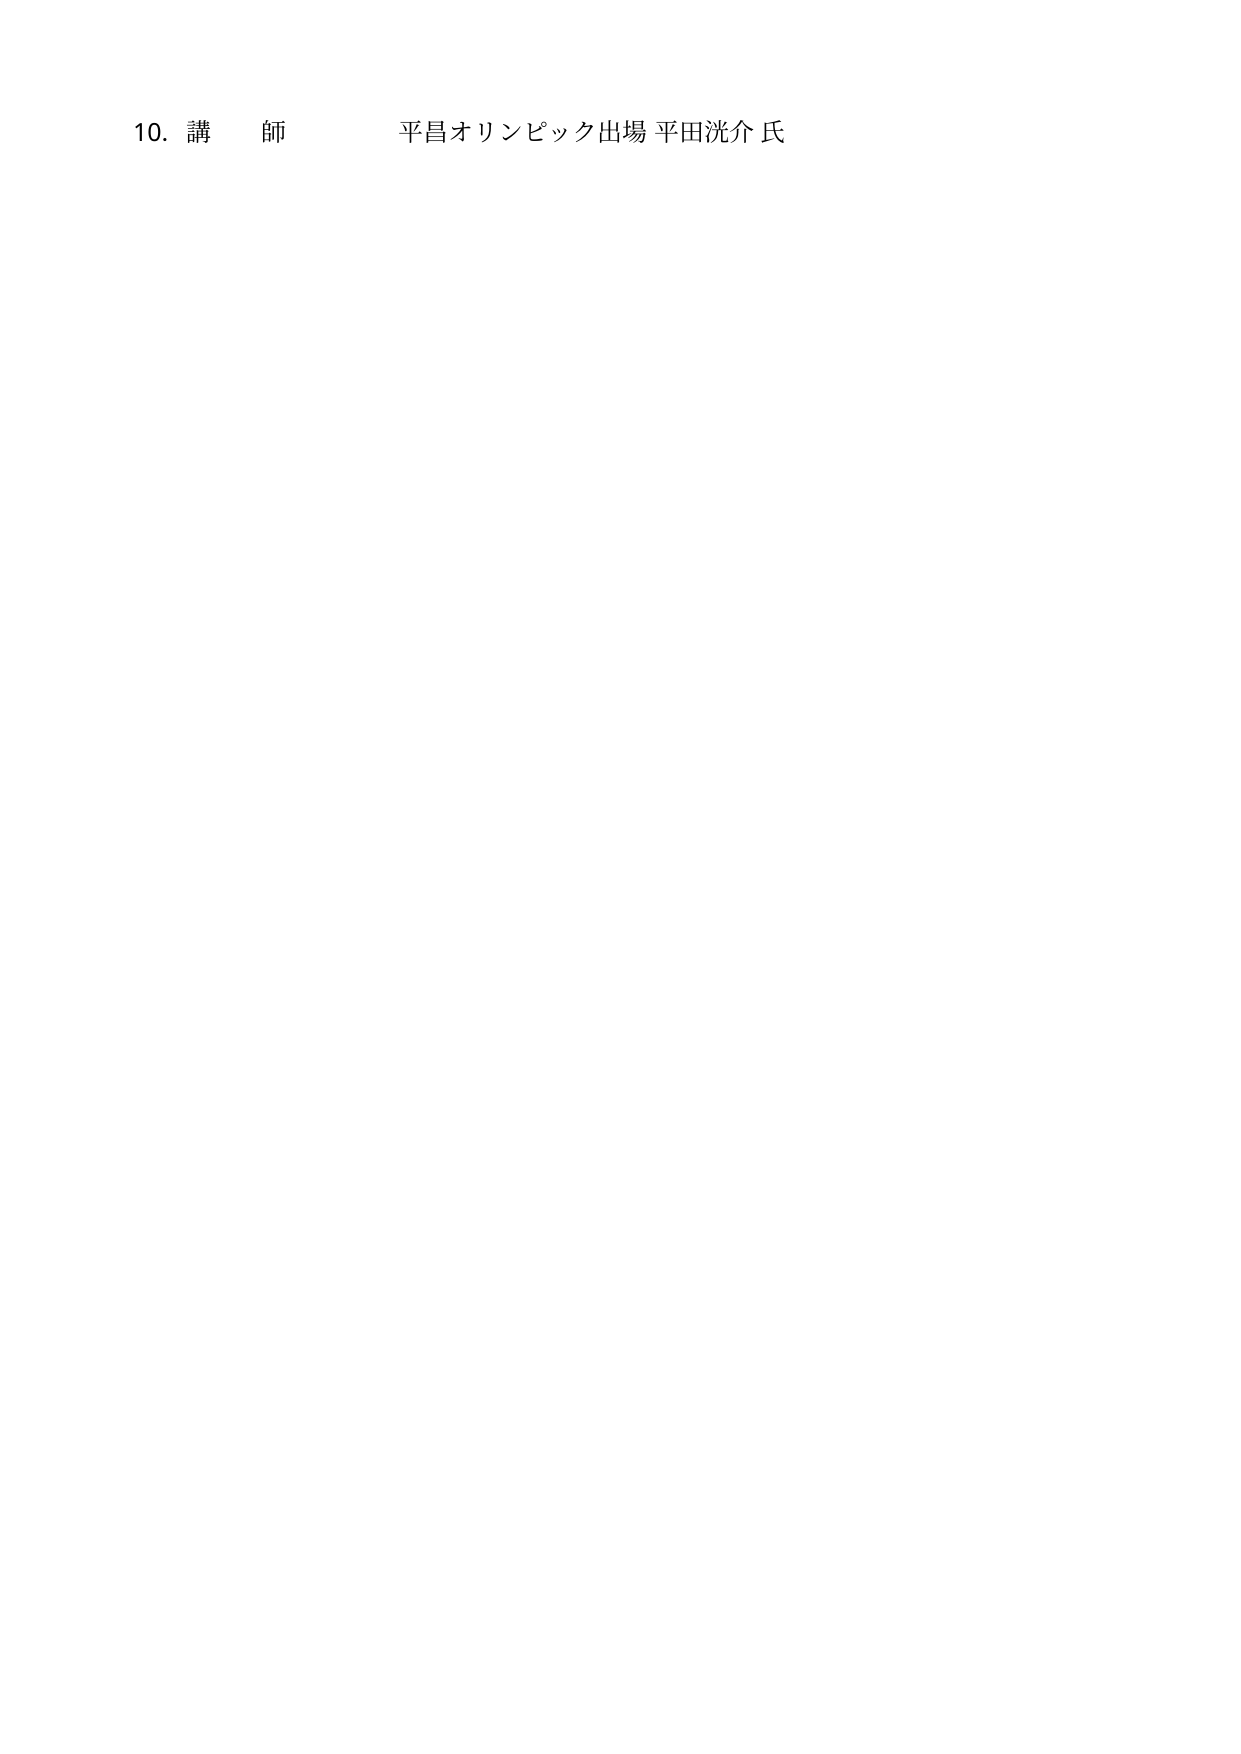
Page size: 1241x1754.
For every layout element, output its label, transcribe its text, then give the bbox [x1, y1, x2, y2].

text 10．講師 平昌オリンピック出場 平田洸介 氏 [133, 112, 1072, 150]
